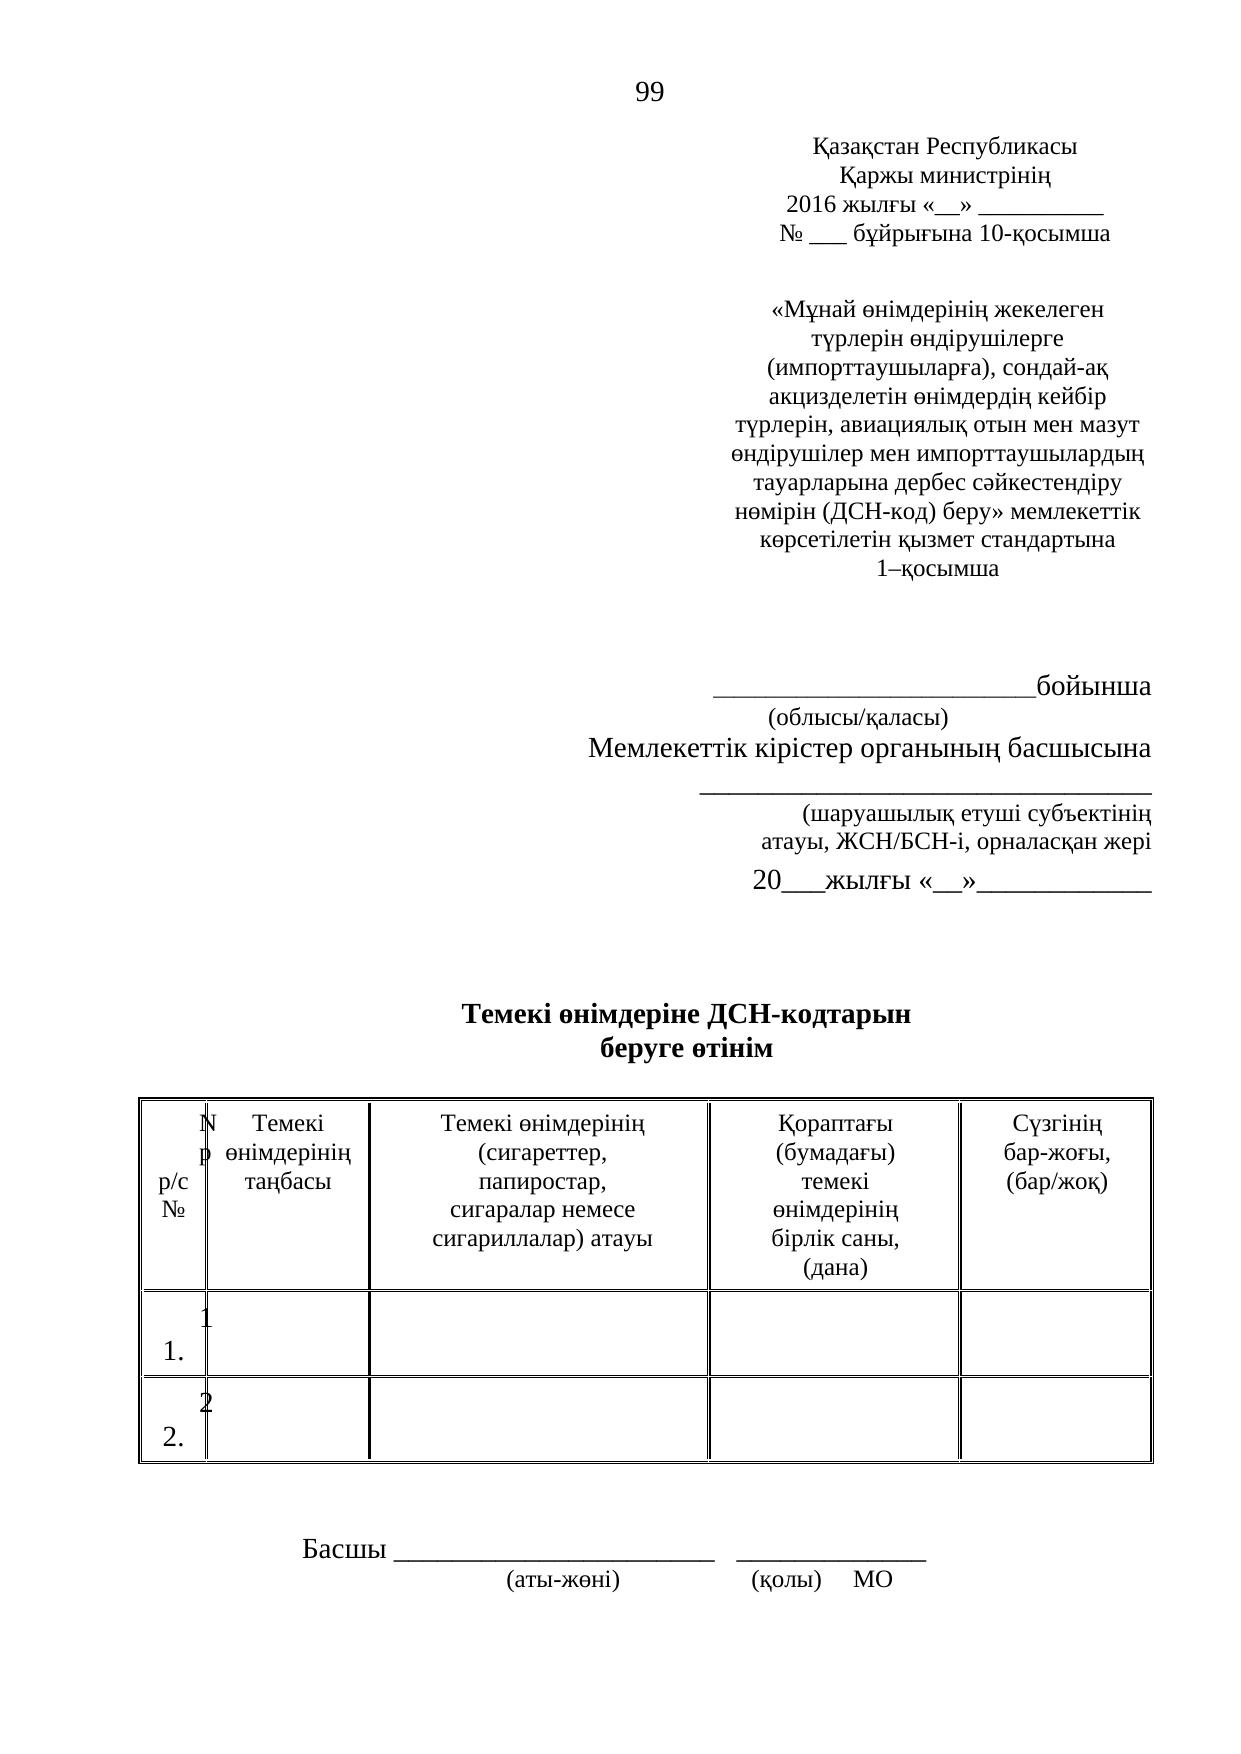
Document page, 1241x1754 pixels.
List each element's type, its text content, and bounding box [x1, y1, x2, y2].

table_cell [207, 1378, 369, 1461]
table_header Темекі өнімдерінің таңбасы [207, 1101, 369, 1289]
table_header Темекі өнімдерінің (сигареттер, папиростар, сигаралар немесе сигариллалар) атауы [369, 1099, 709, 1289]
text (шаруашылық етуші субъектінің [148, 798, 1152, 826]
text Қазақстан Республикасы [738, 131, 1152, 160]
text Басшы ______________________ _____________ [148, 1531, 1152, 1564]
text Қаржы министрінің [738, 160, 1152, 189]
text 1–қосымша [724, 553, 1152, 582]
table_header Қораптағы (бумадағы) темекі өнімдерінің бірлік саны, (дана) [709, 1099, 960, 1289]
table_cell 22. [142, 1375, 207, 1461]
table_cell [960, 1375, 1151, 1461]
text (облысы/қаласы) [768, 702, 1152, 731]
table_header N рр/с № [142, 1101, 207, 1289]
table_cell [369, 1375, 709, 1461]
table_cell [960, 1289, 1152, 1374]
text 20___жылғы «__»____________ [148, 862, 1152, 896]
text Темекі өнімдеріне ДСН-кодтарын [148, 997, 1152, 1030]
text 2016 жылғы «__» __________ [738, 189, 1152, 218]
text «Мұнай өнімдерінің жекелеген түрлерін өндірушілерге (импорттаушыларға), сондай-ақ акцизделетін өнімдердің кейбір түрлерін, авиациялық отын мен мазут өндірушілер мен импорттаушылардың тауарларына дербес сәйкестендіру нөмірін (ДСН-код) беру» мемлекеттік көрсетілетін қызмет стандартына [724, 294, 1152, 553]
text _______________________________ [148, 764, 1152, 798]
table_cell [371, 1292, 707, 1374]
table_cell 11. [140, 1289, 207, 1374]
table_cell [709, 1375, 960, 1461]
text _______________________________бойынша [148, 668, 1152, 702]
text (аты-жөні) (қолы) МО [148, 1564, 1152, 1593]
table_cell [208, 1292, 368, 1374]
text Мемлекеттік кірістер органының басшысына [148, 731, 1152, 764]
table_header Сүзгінің бар-жоғы, (бар/жоқ) [960, 1101, 1150, 1289]
text беруге өтінім [148, 1030, 1152, 1064]
text атауы, ЖСН/БСН-і, орналасқан жері [148, 826, 1152, 855]
text № ___ бұйрығына 10-қосымша [738, 218, 1152, 246]
table_cell [711, 1292, 958, 1374]
